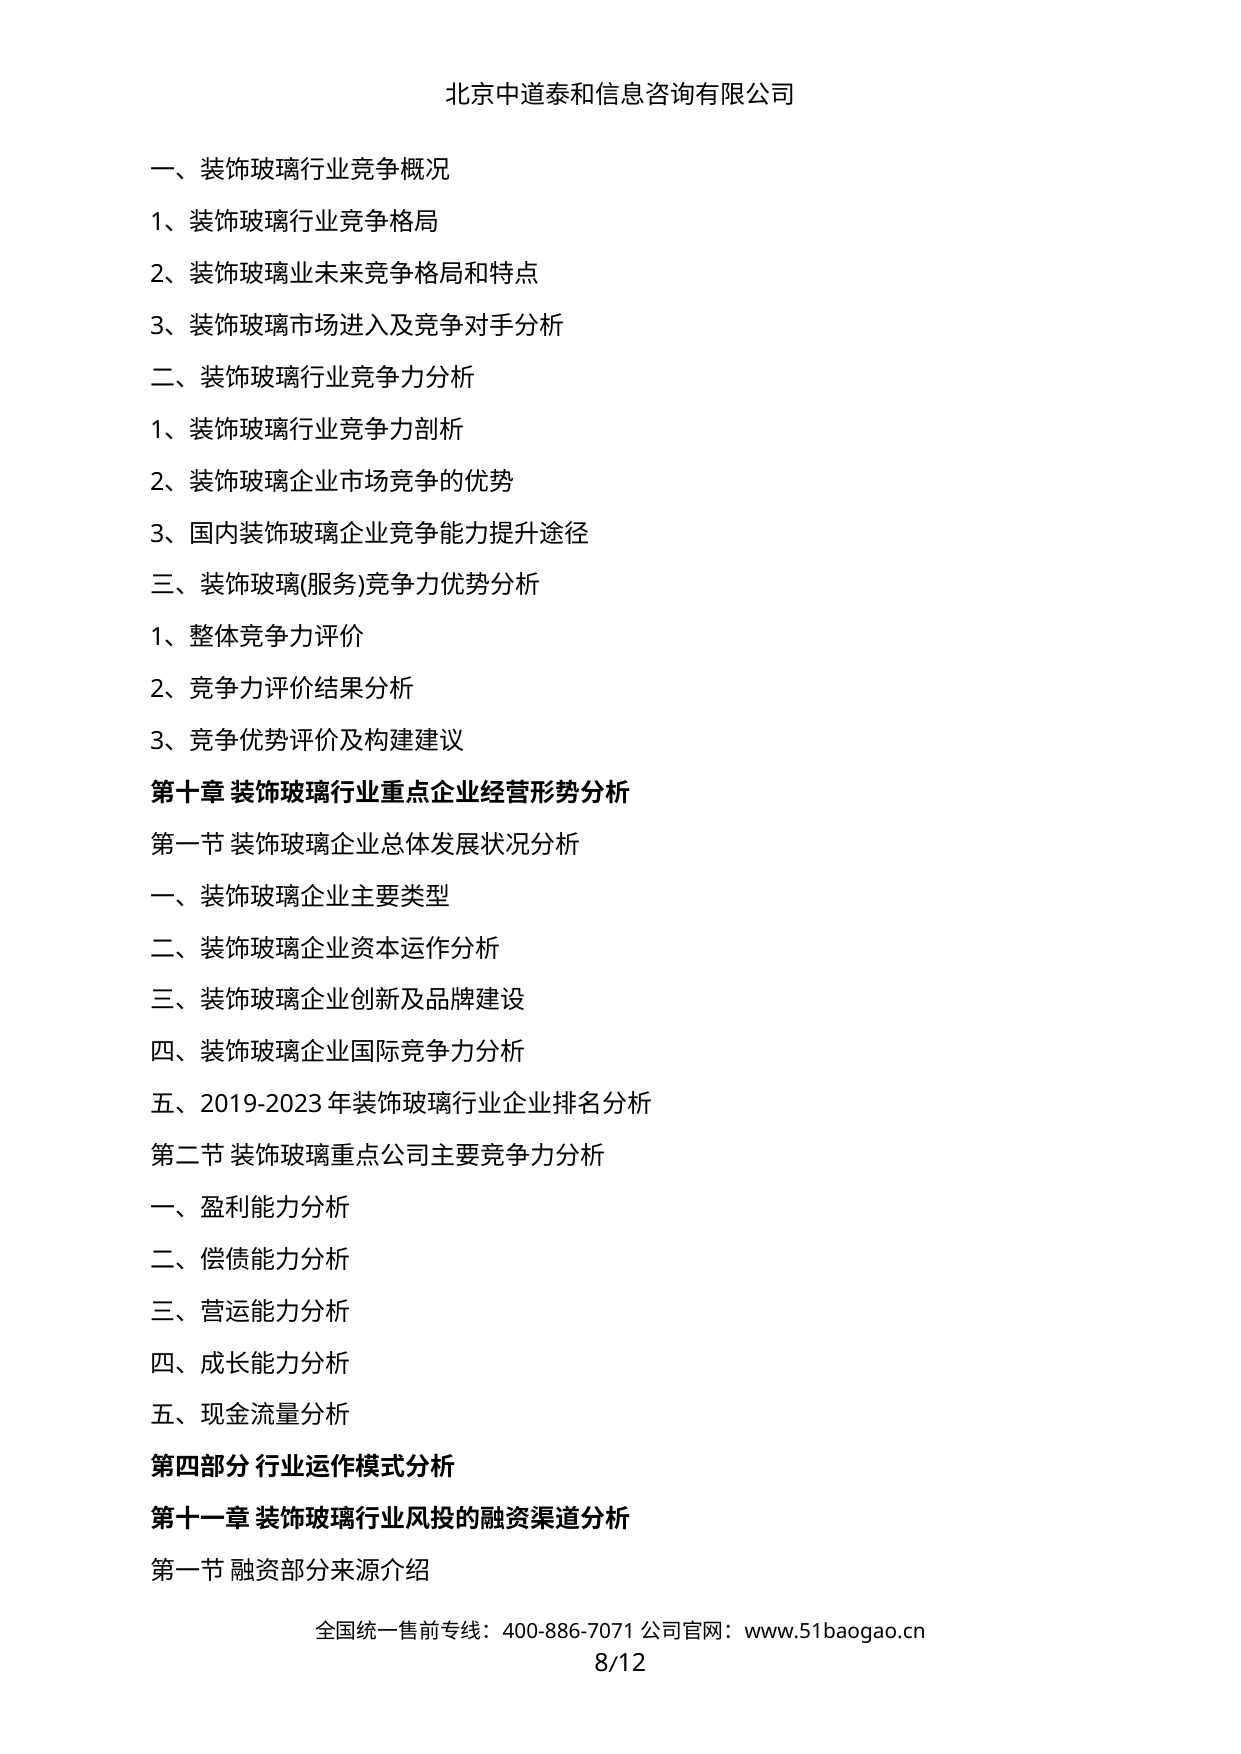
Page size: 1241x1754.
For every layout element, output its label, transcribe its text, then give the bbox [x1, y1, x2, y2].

text 一、装饰玻璃企业主要类型 [150, 876, 1090, 912]
text 第十一章 装饰玻璃行业风投的融资渠道分析 [150, 1499, 1090, 1535]
text 第十章 装饰玻璃行业重点企业经营形势分析 [150, 772, 1090, 809]
text 二、偿债能力分析 [150, 1239, 1090, 1276]
text 1、装饰玻璃行业竞争格局 [150, 202, 1090, 238]
text 第一节 装饰玻璃企业总体发展状况分析 [150, 824, 1090, 861]
text 2、竞争力评价结果分析 [150, 669, 1090, 705]
text 第四部分 行业运作模式分析 [150, 1447, 1090, 1483]
text 三、装饰玻璃企业创新及品牌建设 [150, 980, 1090, 1016]
text 五、2019-2023年装饰玻璃行业企业排名分析 [150, 1084, 1090, 1120]
text 第一节 融资部分来源介绍 [150, 1551, 1090, 1587]
text 3、竞争优势评价及构建建议 [150, 721, 1090, 757]
text 四、装饰玻璃企业国际竞争力分析 [150, 1032, 1090, 1068]
text 二、装饰玻璃企业资本运作分析 [150, 928, 1090, 964]
text 2、装饰玻璃企业市场竞争的优势 [150, 461, 1090, 497]
text 第二节 装饰玻璃重点公司主要竞争力分析 [150, 1136, 1090, 1172]
text 三、装饰玻璃(服务)竞争力优势分析 [150, 565, 1090, 601]
text 3、装饰玻璃市场进入及竞争对手分析 [150, 306, 1090, 342]
text 三、营运能力分析 [150, 1291, 1090, 1327]
text 3、国内装饰玻璃企业竞争能力提升途径 [150, 513, 1090, 549]
text 五、现金流量分析 [150, 1395, 1090, 1431]
text 一、盈利能力分析 [150, 1187, 1090, 1224]
text 1、装饰玻璃行业竞争力剖析 [150, 409, 1090, 446]
text 2、装饰玻璃业未来竞争格局和特点 [150, 254, 1090, 290]
text 1、整体竞争力评价 [150, 617, 1090, 653]
text 二、装饰玻璃行业竞争力分析 [150, 357, 1090, 394]
text 四、成长能力分析 [150, 1343, 1090, 1379]
text 一、装饰玻璃行业竞争概况 [150, 150, 1090, 186]
